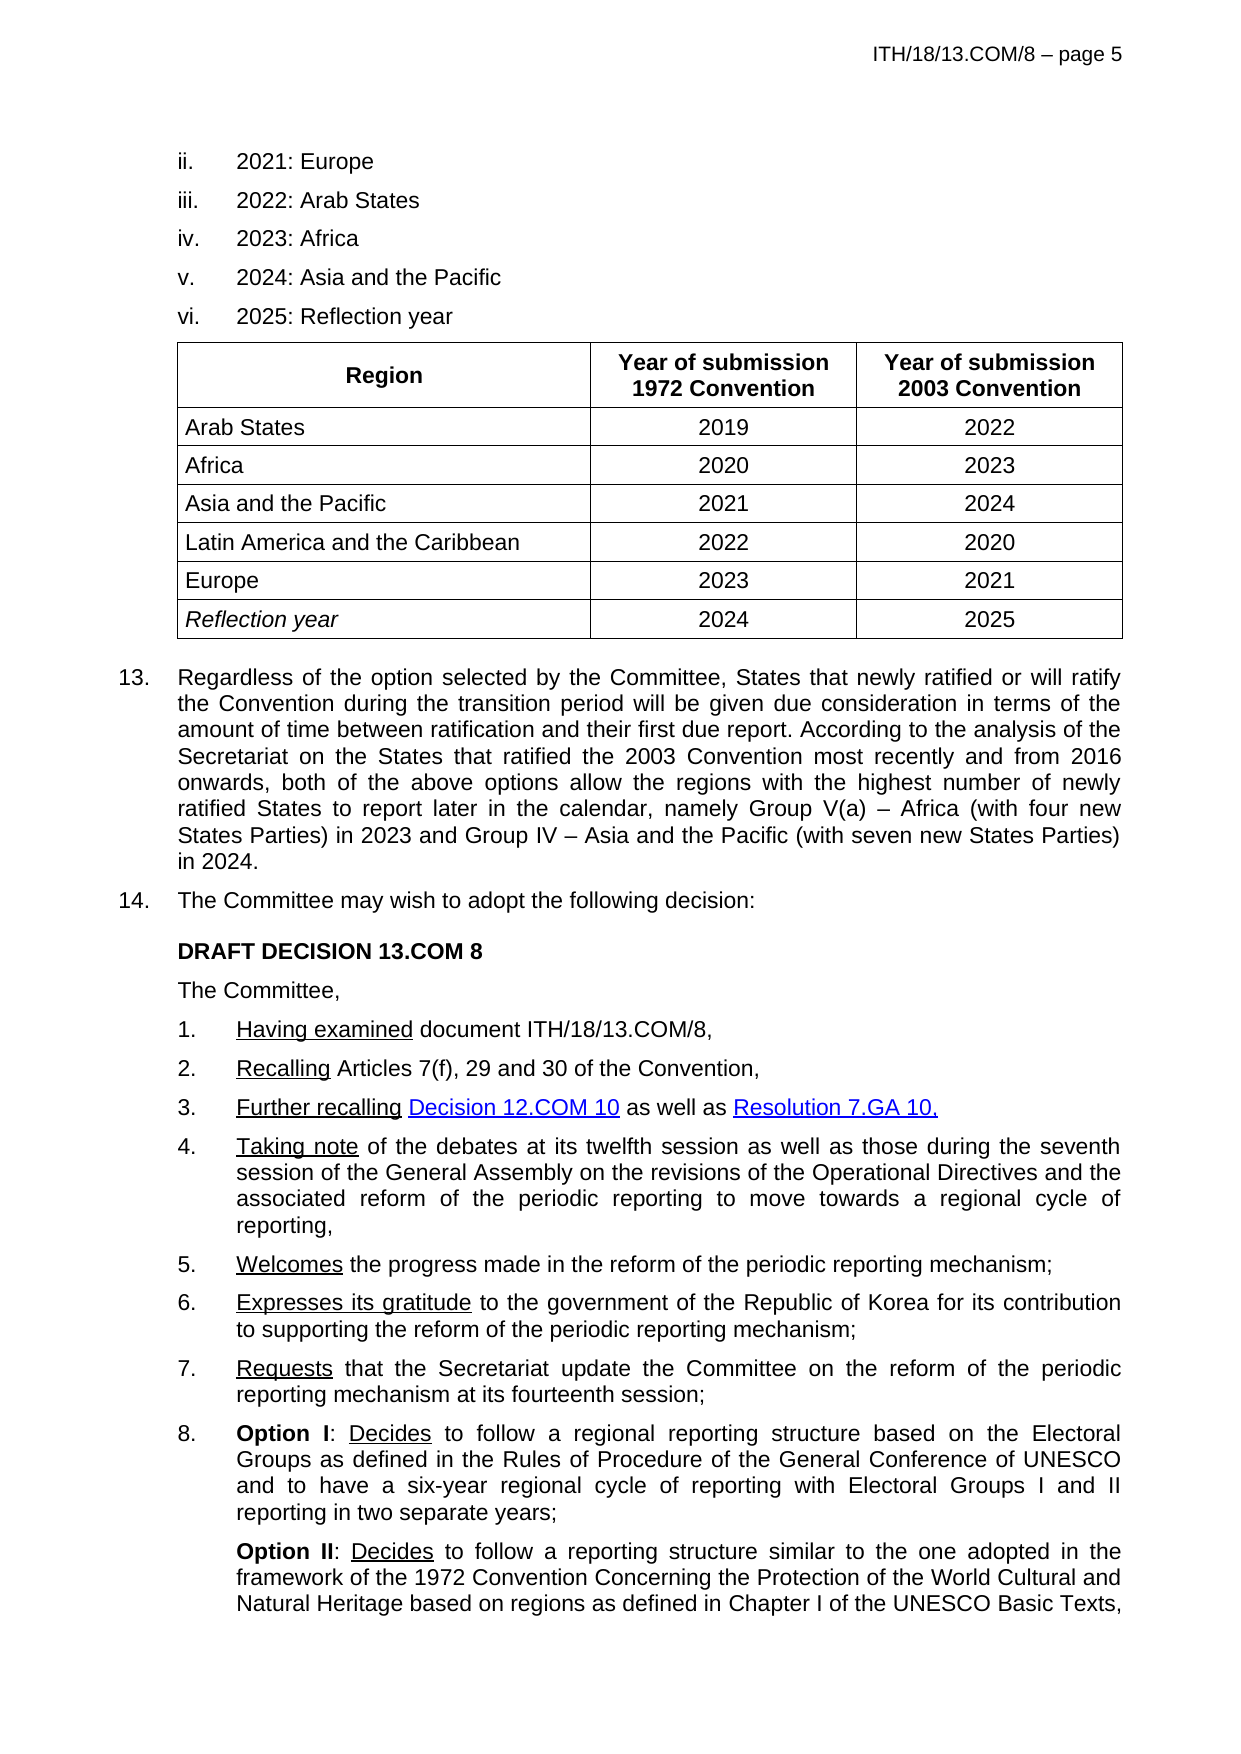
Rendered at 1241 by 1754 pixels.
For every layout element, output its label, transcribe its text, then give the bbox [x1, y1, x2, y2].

title DRAFT DECISION 13.COM 8 [177, 938, 1122, 965]
table_cell Africa [178, 446, 590, 484]
text Option I: Decides to follow a regional reporting structure based on the Electoral Groups as defined in the Rules of Procedure of the General Conference of UNESCO and to have a six-year regional cycle of reporting with Electoral Groups I and II reporting in two separate years; [177, 1420, 1122, 1525]
table_cell 2020 [591, 446, 856, 484]
list 2022: Arab States [177, 187, 1122, 213]
text Further recalling Decision 12.COM 10 as well as Resolution 7.GA 10, [177, 1094, 1122, 1120]
text The Committee, [177, 977, 1122, 1003]
text Taking note of the debates at its twelfth session as well as those during the seventh session of the General Assembly on the revisions of the Operational Directives and the associated reform of the periodic reporting to move towards a regional cycle of reporting, [177, 1133, 1122, 1238]
text Expresses its gratitude to the government of the Republic of Korea for its contribution to supporting the reform of the periodic reporting mechanism; [177, 1289, 1122, 1342]
list 2021: Europe [177, 148, 1122, 174]
table_cell 2023 [857, 446, 1122, 484]
table_cell 2023 [591, 562, 856, 599]
table_cell 2021 [857, 562, 1122, 599]
table_cell 2021 [591, 485, 856, 522]
table_cell 2022 [857, 408, 1122, 445]
table_cell 2024 [591, 600, 856, 638]
table_header Region [178, 343, 590, 407]
list Regardless of the option selected by the Committee, States that newly ratified or will ratify the Convention during the transition period will be given due consideration in terms of the amount of time between ratification and their first due report. According to the analysis of the Secretariat on the States that ratified the 2003 Convention most recently and from 2016 onwards, both of the above options allow the regions with the highest number of newly ratified States to report later in the calendar, namely Group V(a) – Africa (with four new States Parties) in 2023 and Group IV – Asia and the Pacific (with seven new States Parties) in 2024. [118, 664, 1122, 874]
text Requests that the Secretariat update the Committee on the reform of the periodic reporting mechanism at its fourteenth session; [177, 1354, 1122, 1407]
text Welcomes the progress made in the reform of the periodic reporting mechanism; [177, 1251, 1122, 1277]
text The Committee may wish to adopt the following decision: [118, 887, 1122, 913]
text Having examined document ITH/18/13.COM/8, [177, 1016, 1122, 1042]
table_cell Asia and the Pacific [178, 485, 590, 522]
table_cell 2020 [857, 523, 1122, 561]
table_cell 2025 [857, 600, 1122, 638]
list 2025: Reflection year [177, 303, 1122, 329]
table_cell 2024 [857, 485, 1122, 522]
table_cell Europe [178, 562, 590, 599]
table_header Year of submission 2003 Convention [857, 343, 1122, 407]
table_header Year of submission 1972 Convention [591, 343, 856, 407]
table_cell Arab States [178, 408, 590, 445]
list 2024: Asia and the Pacific [177, 264, 1122, 291]
table_cell 2019 [591, 408, 856, 445]
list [236, 1538, 1122, 1617]
text Recalling Articles 7(f), 29 and 30 of the Convention, [177, 1055, 1122, 1081]
list 2023: Africa [177, 225, 1122, 252]
table_cell Reflection year [178, 600, 590, 638]
table_cell Latin America and the Caribbean [178, 523, 590, 561]
table_cell 2022 [591, 523, 856, 561]
